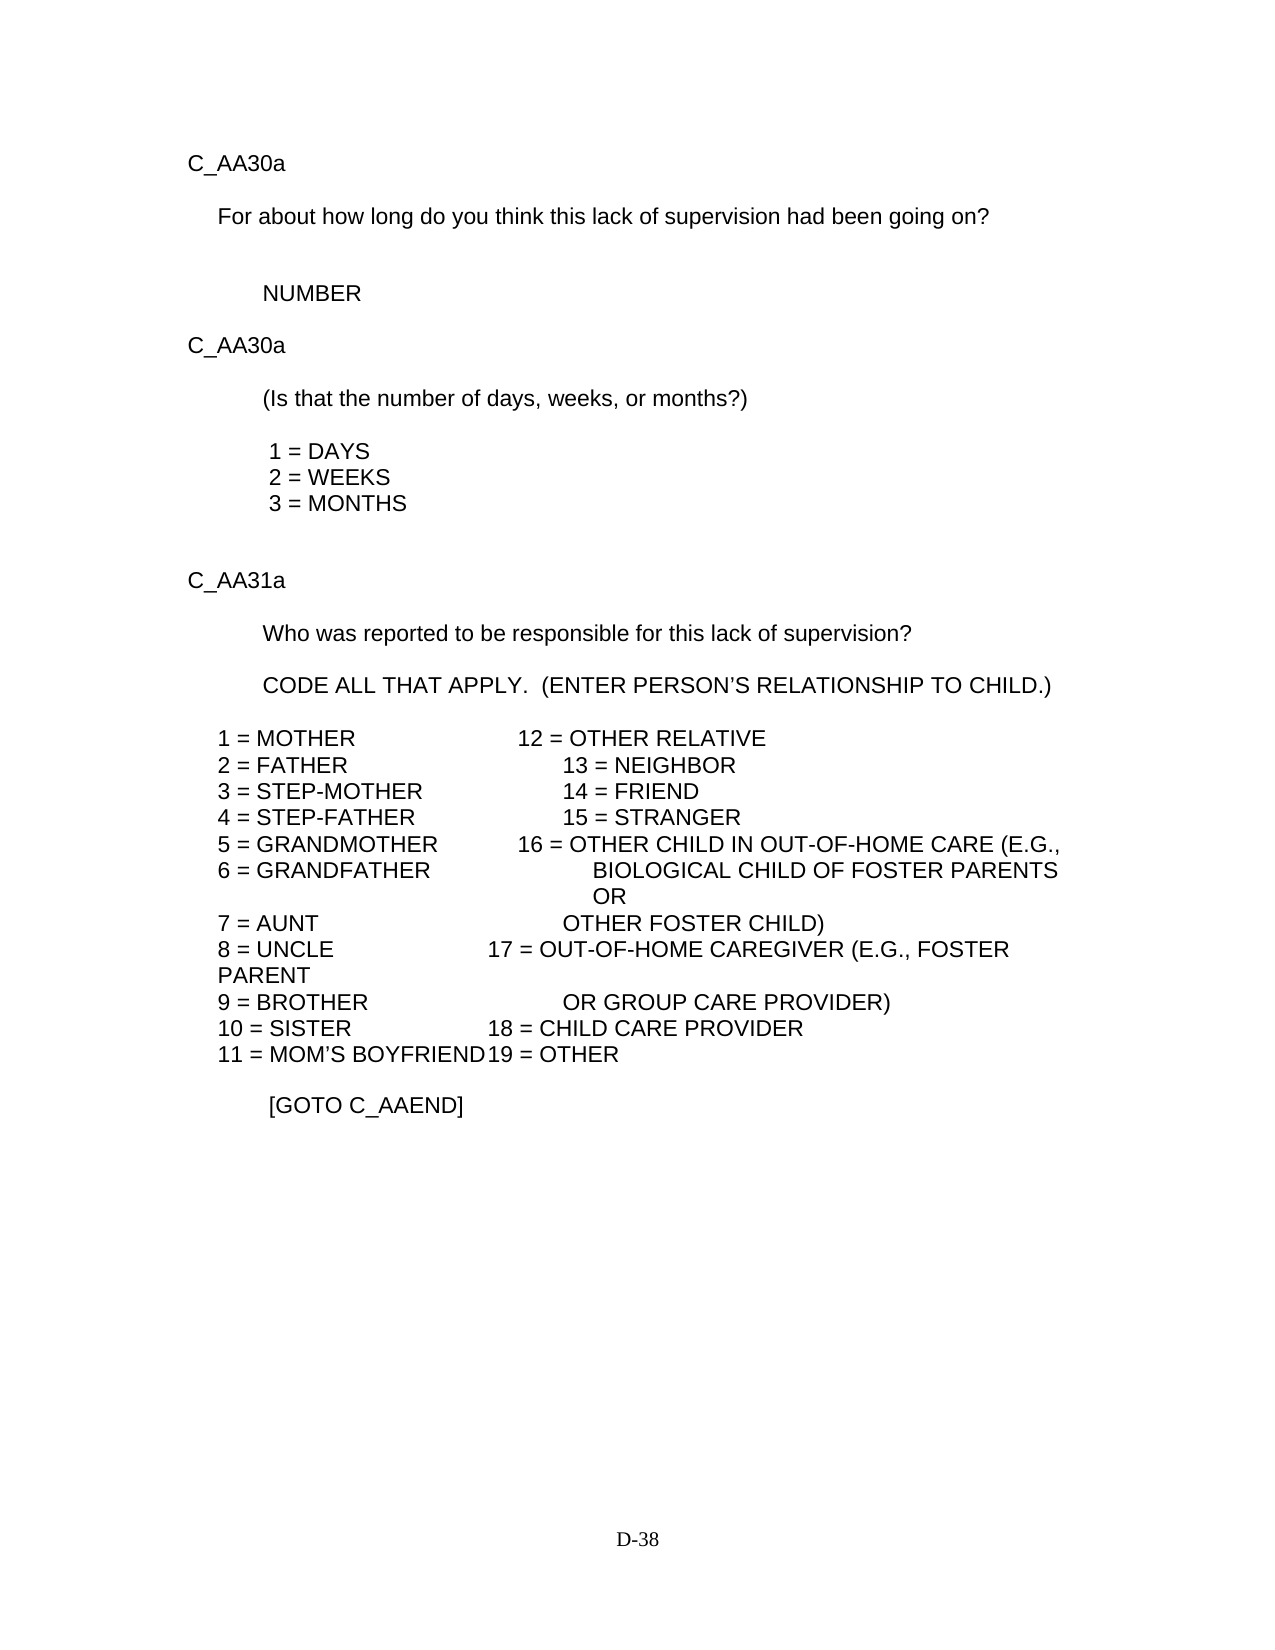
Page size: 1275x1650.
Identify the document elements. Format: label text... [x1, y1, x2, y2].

text Who was reported to be responsible for this lack of supervision? [187, 620, 1087, 646]
text 3 = MONTHS [187, 490, 1087, 517]
text 8 = UNCLE 17 = OUT-OF-HOME CAREGIVER (E.G., FOSTER PARENT [217, 936, 1087, 989]
text C_AA30a [187, 150, 1087, 176]
text 7 = AUNT OTHER FOSTER CHILD) [217, 910, 1087, 936]
text 4 = STEP-FATHER 15 = STRANGER [217, 804, 1087, 831]
text 3 = STEP-MOTHER 14 = FRIEND [217, 778, 1087, 804]
text 1 = MOTHER 12 = OTHER RELATIVE [217, 725, 1087, 752]
text C_AA31a [187, 567, 1087, 593]
text 9 = BROTHER OR GROUP CARE PROVIDER) [217, 989, 1087, 1015]
text 11 = MOM’S BOYFRIEND 19 = OTHER [217, 1041, 1087, 1068]
text 10 = SISTER 18 = CHILD CARE PROVIDER [217, 1015, 1087, 1041]
text [GOTO C_AAEND] [187, 1092, 1087, 1118]
text 1 = DAYS [187, 438, 1087, 464]
text (Is that the number of days, weeks, or months?) [187, 385, 1087, 411]
text For about how long do you think this lack of supervision had been going on? [217, 203, 1087, 229]
text 6 = GRANDFATHER BIOLOGICAL CHILD OF FOSTER PARENTS OR [217, 857, 1087, 910]
text C_AA30a [187, 332, 1087, 358]
text CODE ALL THAT APPLY. (ENTER PERSON’S RELATIONSHIP TO CHILD.) [187, 672, 1087, 699]
text NUMBER [187, 279, 1087, 306]
text 2 = FATHER 13 = NEIGHBOR [217, 752, 1087, 778]
text 2 = WEEKS [187, 464, 1087, 490]
text 5 = GRANDMOTHER 16 = OTHER CHILD IN OUT-OF-HOME CARE (E.G., [217, 831, 1087, 857]
